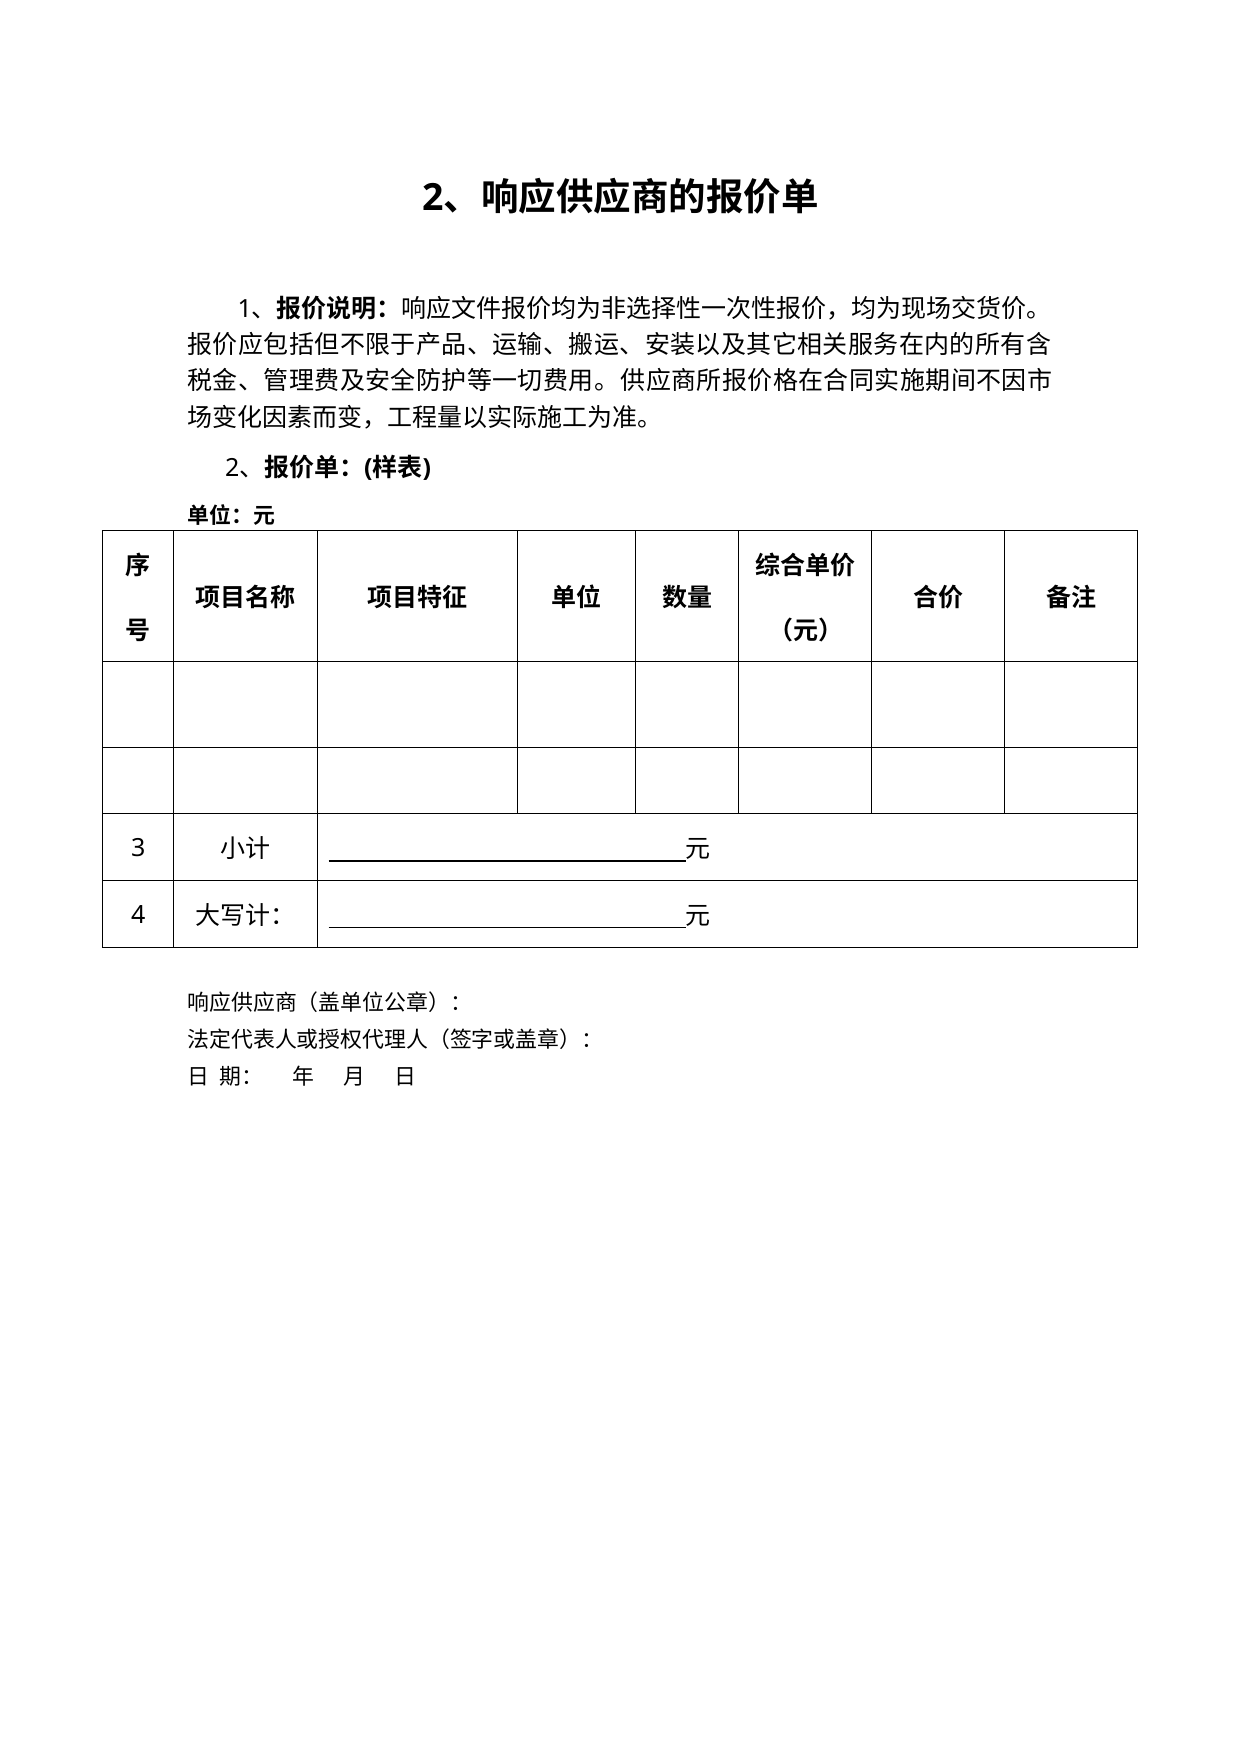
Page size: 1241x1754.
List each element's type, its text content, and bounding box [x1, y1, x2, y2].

table_cell 小计 [174, 814, 317, 880]
table_header 项目特征 [318, 531, 517, 661]
table_cell [318, 662, 517, 747]
table_cell [518, 748, 635, 813]
table_cell [518, 662, 635, 747]
table_cell [1005, 662, 1137, 747]
table_cell 4 [103, 881, 173, 947]
table_cell [103, 748, 173, 813]
table_cell [318, 748, 517, 813]
table_header 备注 [1005, 531, 1137, 661]
table_cell [1005, 748, 1137, 813]
text 2、报价单：(样表) [187, 433, 1053, 498]
text 日 期： 年 月 日 [187, 1059, 1053, 1091]
text 响应供应商（盖单位公章）： [187, 984, 1053, 1017]
table_cell [174, 748, 317, 813]
text 2、响应供应商的报价单 [198, 162, 1042, 227]
table_cell [739, 748, 871, 813]
table_header 单位 [518, 531, 635, 661]
text 法定代表人或授权代理人（签字或盖章）： [187, 1022, 1053, 1054]
table_cell [872, 662, 1004, 747]
table_cell 大写计： [174, 881, 317, 947]
table_cell [636, 748, 738, 813]
table_cell 元 [318, 814, 1137, 880]
table_cell [174, 662, 317, 747]
table_cell [739, 662, 871, 747]
table_header 项目名称 [174, 531, 317, 661]
table_cell 元 [318, 881, 1137, 947]
table_header 综合单价（元） [739, 531, 871, 661]
table_cell [636, 662, 738, 747]
text 1、报价说明：响应文件报价均为非选择性一次性报价，均为现场交货价。报价应包括但不限于产品、运输、搬运、安装以及其它相关服务在内的所有含税金、管理费及安全防护等一切费用。供应商所报价格在合同实施期间不因市场变化因素而变，工程量以实际施工为准。 [187, 288, 1053, 433]
table_cell [103, 662, 173, 747]
table_header 数量 [636, 531, 738, 661]
table_header 序号 [103, 531, 173, 661]
table_header 合价 [872, 531, 1004, 661]
table_cell 3 [103, 814, 173, 880]
text 单位：元 [187, 498, 1042, 530]
table_cell [872, 748, 1004, 813]
